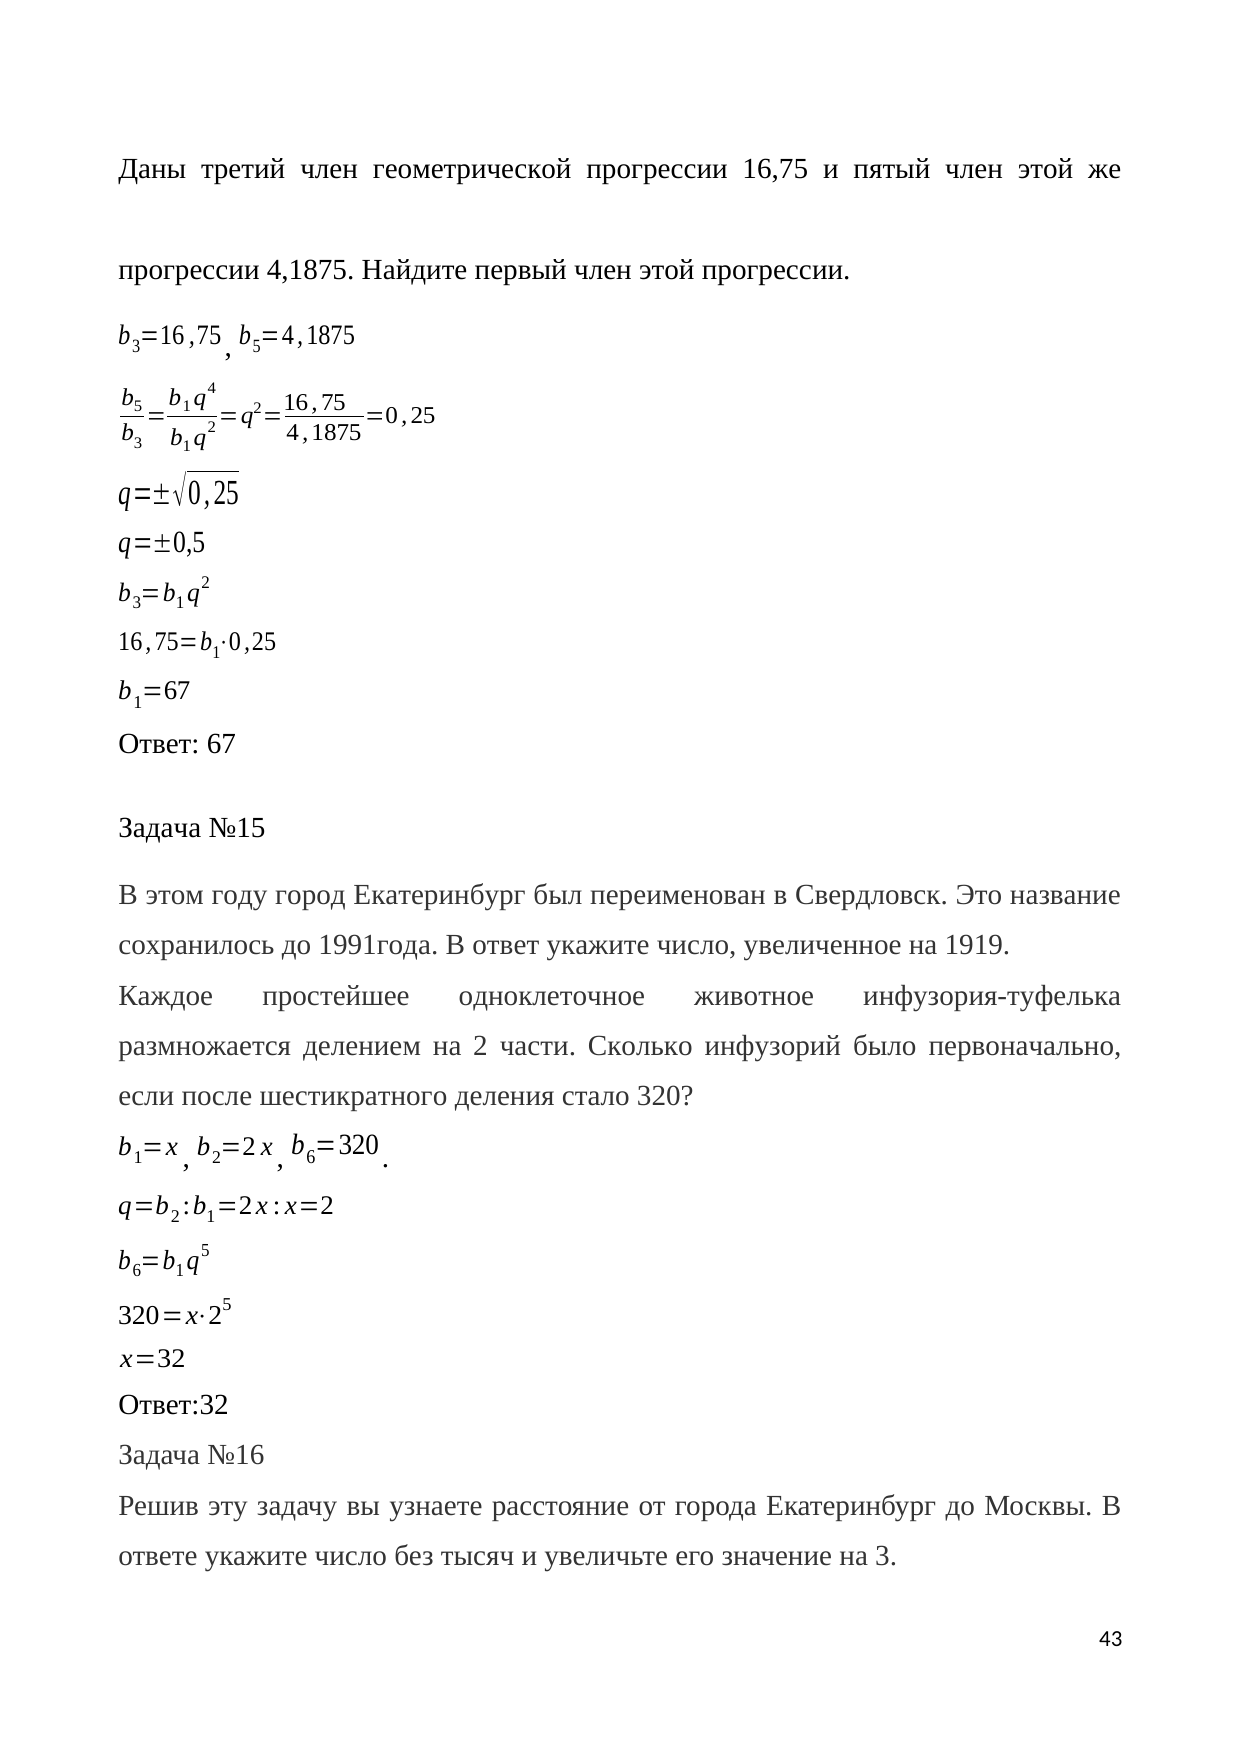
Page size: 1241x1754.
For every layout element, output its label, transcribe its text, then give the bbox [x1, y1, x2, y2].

text Задача №16 [118, 1437, 1122, 1471]
text В этом году город Екатеринбург был переименован в Свердловск. Это название сохранилось до 1991года. В ответ укажите число, увеличенное на 1919. [118, 877, 1122, 961]
text Ответ: 67 [118, 726, 1122, 760]
text Задача №15 [118, 776, 1122, 843]
text , [118, 319, 1122, 363]
text Даны третий член геометрической прогрессии 16,75 и пятый член этой же прогрессии 4,1875. Найдите первый член этой прогрессии. [118, 118, 1122, 286]
text Каждое простейшее одноклеточное животное инфузория-туфелька размножается делением на 2 части. Сколько инфузорий было первоначально, если после шестикратного деления стало 320? [118, 978, 1122, 1112]
text , , . [118, 1129, 1122, 1174]
text Ответ:32 [118, 1387, 1122, 1421]
text Решив эту задачу вы узнаете расстояние от города Екатеринбург до Москвы. В ответе укажите число без тысяч и увеличьте его значение на 3. [118, 1488, 1122, 1572]
